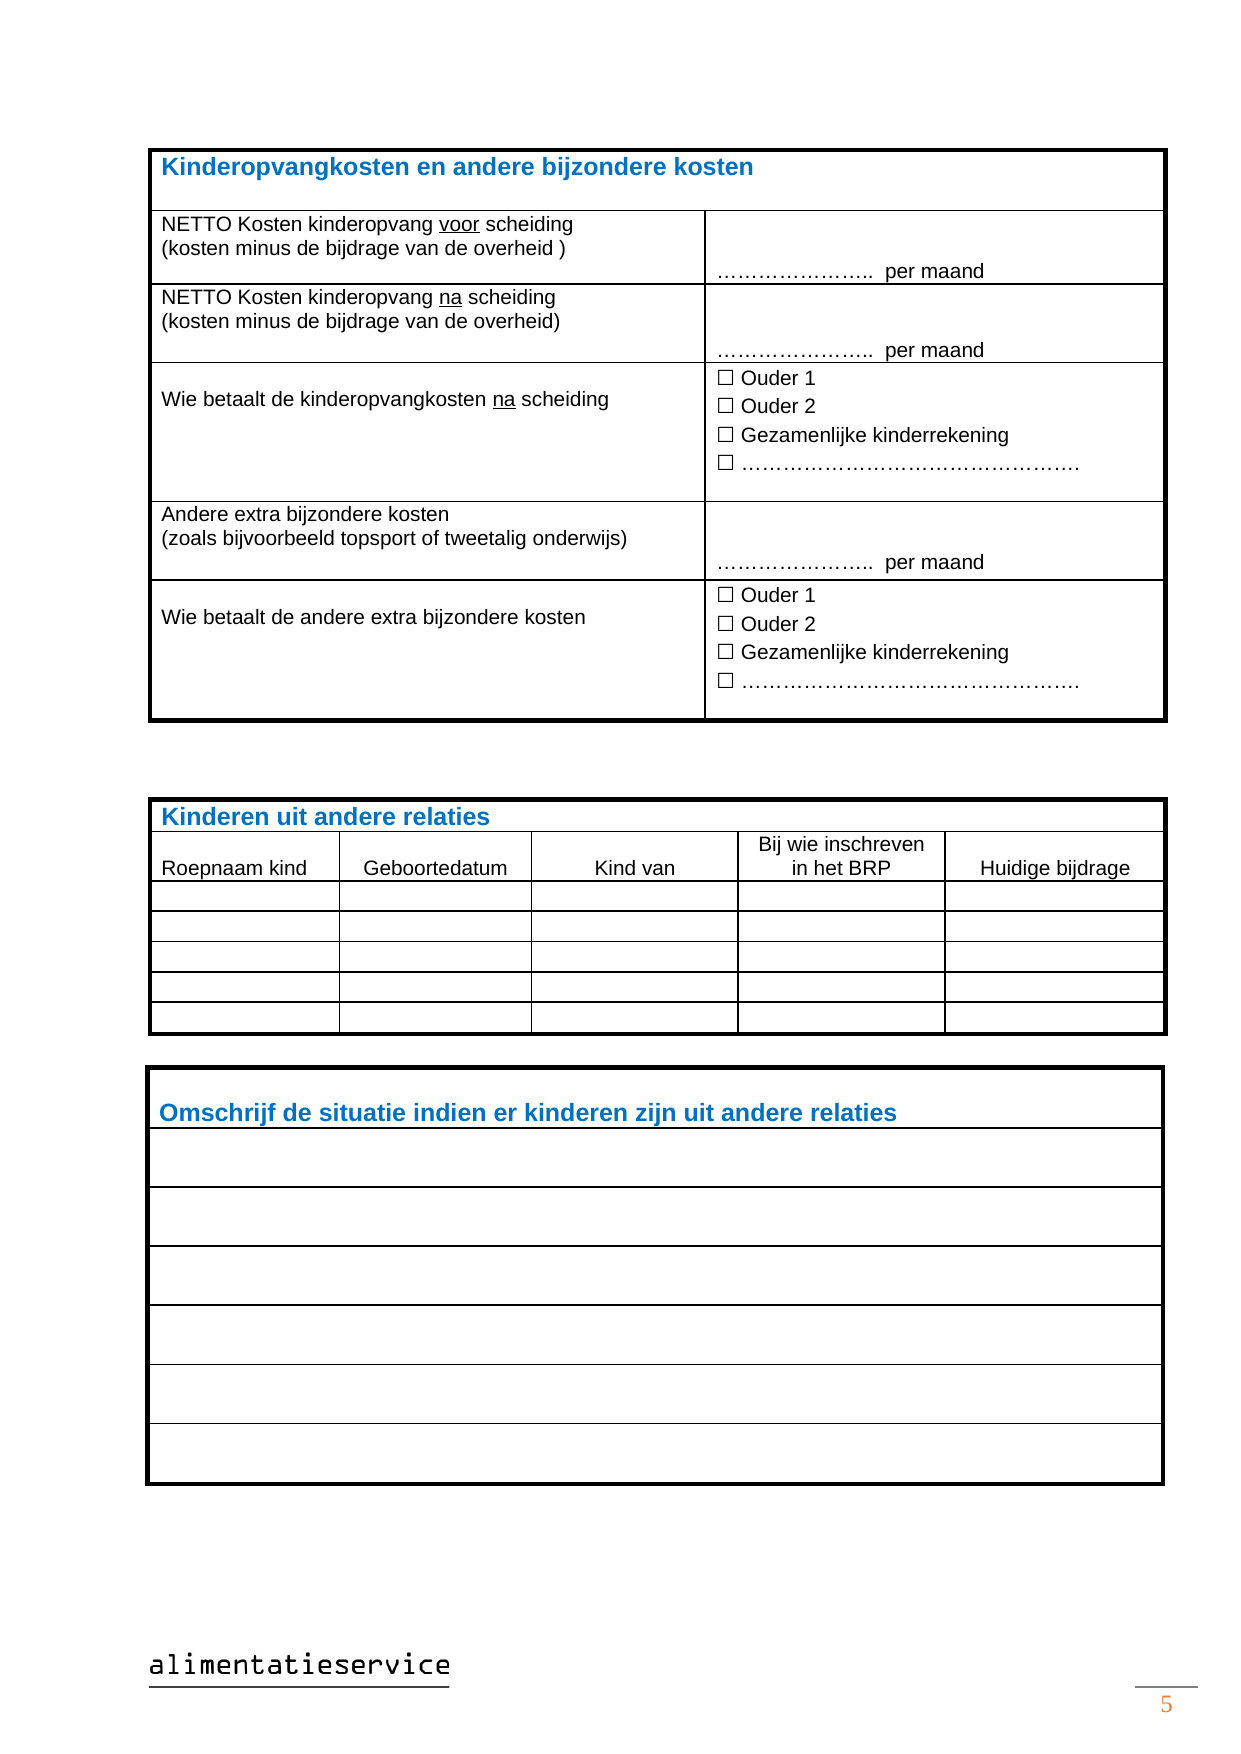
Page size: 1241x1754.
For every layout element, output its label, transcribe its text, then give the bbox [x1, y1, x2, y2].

table_cell [739, 882, 944, 910]
table_cell [150, 1424, 1161, 1482]
table_cell [152, 1003, 339, 1032]
table_cell ………………….. per maand [706, 502, 1163, 579]
table_cell [946, 942, 1163, 971]
table_cell Bij wie inschreven in het BRP [739, 832, 944, 880]
table_cell [532, 942, 737, 971]
table_cell [150, 1247, 1161, 1304]
table_cell [150, 1365, 1161, 1422]
table_cell [152, 882, 339, 910]
table_cell Kind van [532, 832, 737, 880]
table_cell Huidige bijdrage [946, 832, 1163, 880]
table_cell [532, 912, 737, 941]
table_cell [532, 973, 737, 1001]
table_cell [150, 1129, 1161, 1186]
table_cell [340, 973, 531, 1001]
picture [147, 1648, 450, 1688]
table_cell NETTO Kosten kinderopvang voor scheiding (kosten minus de bijdrage van de overheid ) [152, 211, 704, 283]
table_cell Ouder 1 Ouder 2 Gezamenlijke kinderrekening …………………………………………. [706, 581, 1163, 718]
table_cell Roepnaam kind [152, 832, 339, 880]
table_header Omschrijf de situatie indien er kinderen zijn uit andere relaties [150, 1070, 1161, 1127]
table_cell [946, 1003, 1163, 1032]
table_cell [150, 1306, 1161, 1363]
table_cell NETTO Kosten kinderopvang na scheiding (kosten minus de bijdrage van de overheid) [152, 285, 704, 361]
table_header Kinderopvangkosten en andere bijzondere kosten [152, 152, 1163, 210]
table_cell [739, 942, 944, 971]
table_cell [946, 973, 1163, 1001]
table_cell [150, 1188, 1161, 1245]
table_cell [739, 912, 944, 941]
table_cell [152, 912, 339, 941]
table_cell [532, 1003, 737, 1032]
table_cell [340, 942, 531, 971]
table_cell ………………….. per maand [706, 285, 1163, 361]
table_cell [152, 973, 339, 1001]
table_cell [340, 882, 531, 910]
table_cell Wie betaalt de andere extra bijzondere kosten [152, 581, 704, 718]
table_cell [340, 1003, 531, 1032]
table_cell [946, 912, 1163, 941]
table_cell [340, 912, 531, 941]
table_cell [739, 973, 944, 1001]
table_cell ………………….. per maand [706, 211, 1163, 283]
table_cell Ouder 1 Ouder 2 Gezamenlijke kinderrekening …………………………………………. [706, 363, 1163, 501]
table_cell Geboortedatum [340, 832, 531, 880]
table_cell [946, 882, 1163, 910]
table_cell Wie betaalt de kinderopvangkosten na scheiding [152, 363, 704, 501]
table_cell [739, 1003, 944, 1032]
table_cell [532, 882, 737, 910]
table_cell [152, 942, 339, 971]
table_header Kinderen uit andere relaties [152, 802, 1163, 831]
table_cell Andere extra bijzondere kosten (zoals bijvoorbeeld topsport of tweetalig onderwijs) [152, 502, 704, 579]
